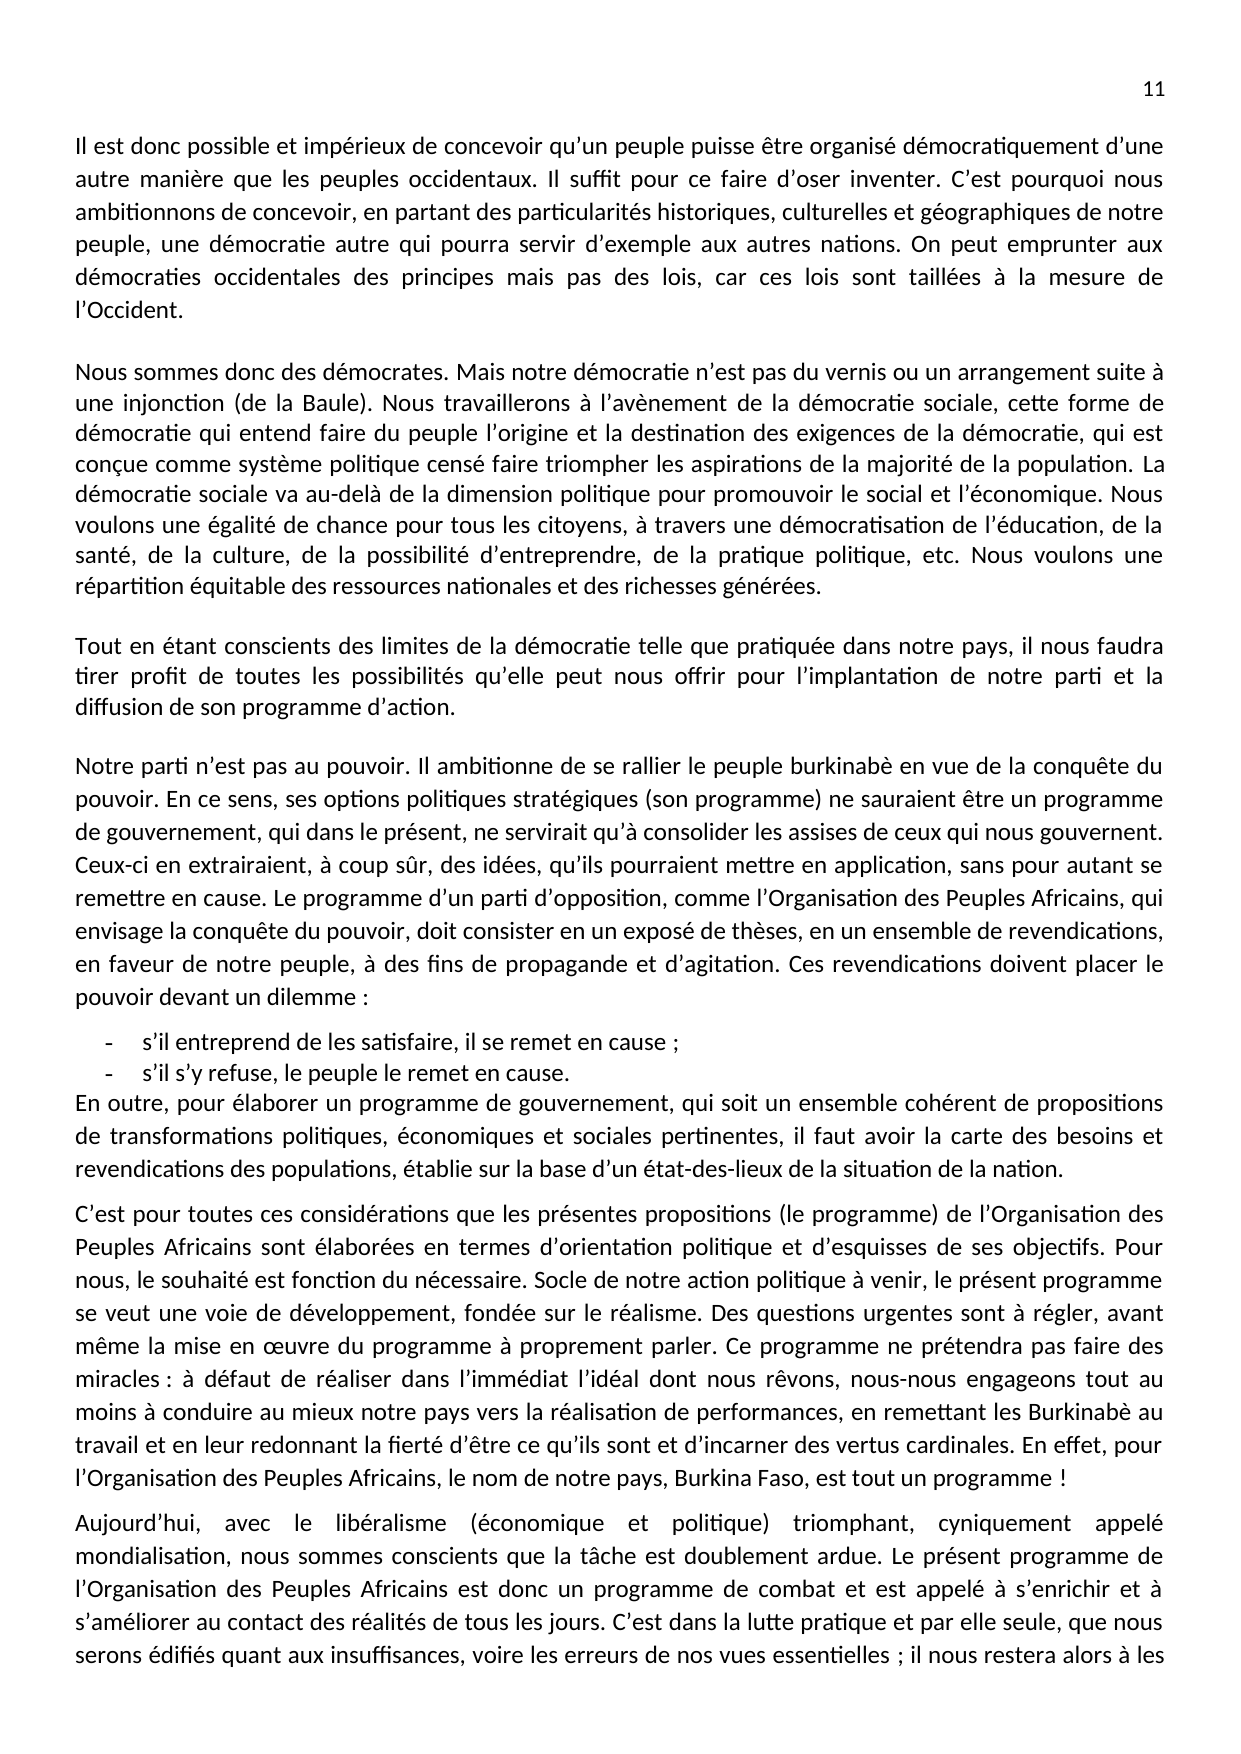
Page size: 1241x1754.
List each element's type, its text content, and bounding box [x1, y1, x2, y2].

list s’il entreprend de les satisfaire, il se remet en cause ; [104, 1026, 1165, 1057]
text Il est donc possible et impérieux de concevoir qu’un peuple puisse être organisé démocratiquement d’une autre manière que les peuples occidentaux. Il suffit pour ce faire d’oser inventer. C’est pourquoi nous ambitionnons de concevoir, en partant des particularités historiques, culturelles et géographiques de notre peuple, une démocratie autre qui pourra servir d’exemple aux autres nations. On peut emprunter aux démocraties occidentales des principes mais pas des lois, car ces lois sont taillées à la mesure de l’Occident. [75, 130, 1165, 325]
text Nous sommes donc des démocrates. Mais notre démocratie n’est pas du vernis ou un arrangement suite à une injonction (de la Baule). Nous travaillerons à l’avènement de la démocratie sociale, cette forme de démocratie qui entend faire du peuple l’origine et la destination des exigences de la démocratie, qui est conçue comme système politique censé faire triompher les aspirations de la majorité de la population. La démocratie sociale va au-delà de la dimension politique pour promouvoir le social et l’économique. Nous voulons une égalité de chance pour tous les citoyens, à travers une démocratisation de l’éducation, de la santé, de la culture, de la possibilité d’entreprendre, de la pratique politique, etc. Nous voulons une répartition équitable des ressources nationales et des richesses générées. [75, 356, 1165, 601]
text Notre parti n’est pas au pouvoir. Il ambitionne de se rallier le peuple burkinabè en vue de la conquête du pouvoir. En ce sens, ses options politiques stratégiques (son programme) ne sauraient être un programme de gouvernement, qui dans le présent, ne servirait qu’à consolider les assises de ceux qui nous gouvernent. Ceux-ci en extrairaient, à coup sûr, des idées, qu’ils pourraient mettre en application, sans pour autant se remettre en cause. Le programme d’un parti d’opposition, comme l’Organisation des Peuples Africains, qui envisage la conquête du pouvoir, doit consister en un exposé de thèses, en un ensemble de revendications, en faveur de notre peuple, à des fins de propagande et d’agitation. Ces revendications doivent placer le pouvoir devant un dilemme : [75, 751, 1165, 1011]
list s’il s’y refuse, le peuple le remet en cause. [104, 1057, 1165, 1087]
text Tout en étant conscients des limites de la démocratie telle que pratiquée dans notre pays, il nous faudra tirer profit de toutes les possibilités qu’elle peut nous offrir pour l’implantation de notre parti et la diffusion de son programme d’action. [75, 630, 1165, 721]
text En outre, pour élaborer un programme de gouvernement, qui soit un ensemble cohérent de propositions de transformations politiques, économiques et sociales pertinentes, il faut avoir la carte des besoins et revendications des populations, établie sur la base d’un état-des-lieux de la situation de la nation. [75, 1087, 1165, 1184]
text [75, 1507, 1165, 1669]
text C’est pour toutes ces considérations que les présentes propositions (le programme) de l’Organisation des Peuples Africains sont élaborées en termes d’orientation politique et d’esquisses de ses objectifs. Pour nous, le souhaité est fonction du nécessaire. Socle de notre action politique à venir, le présent programme se veut une voie de développement, fondée sur le réalisme. Des questions urgentes sont à régler, avant même la mise en œuvre du programme à proprement parler. Ce programme ne prétendra pas faire des miracles : à défaut de réaliser dans l’immédiat l’idéal dont nous rêvons, nous-nous engageons tout au moins à conduire au mieux notre pays vers la réalisation de performances, en remettant les Burkinabè au travail et en leur redonnant la fierté d’être ce qu’ils sont et d’incarner des vertus cardinales. En effet, pour l’Organisation des Peuples Africains, le nom de notre pays, Burkina Faso, est tout un programme ! [75, 1199, 1165, 1492]
